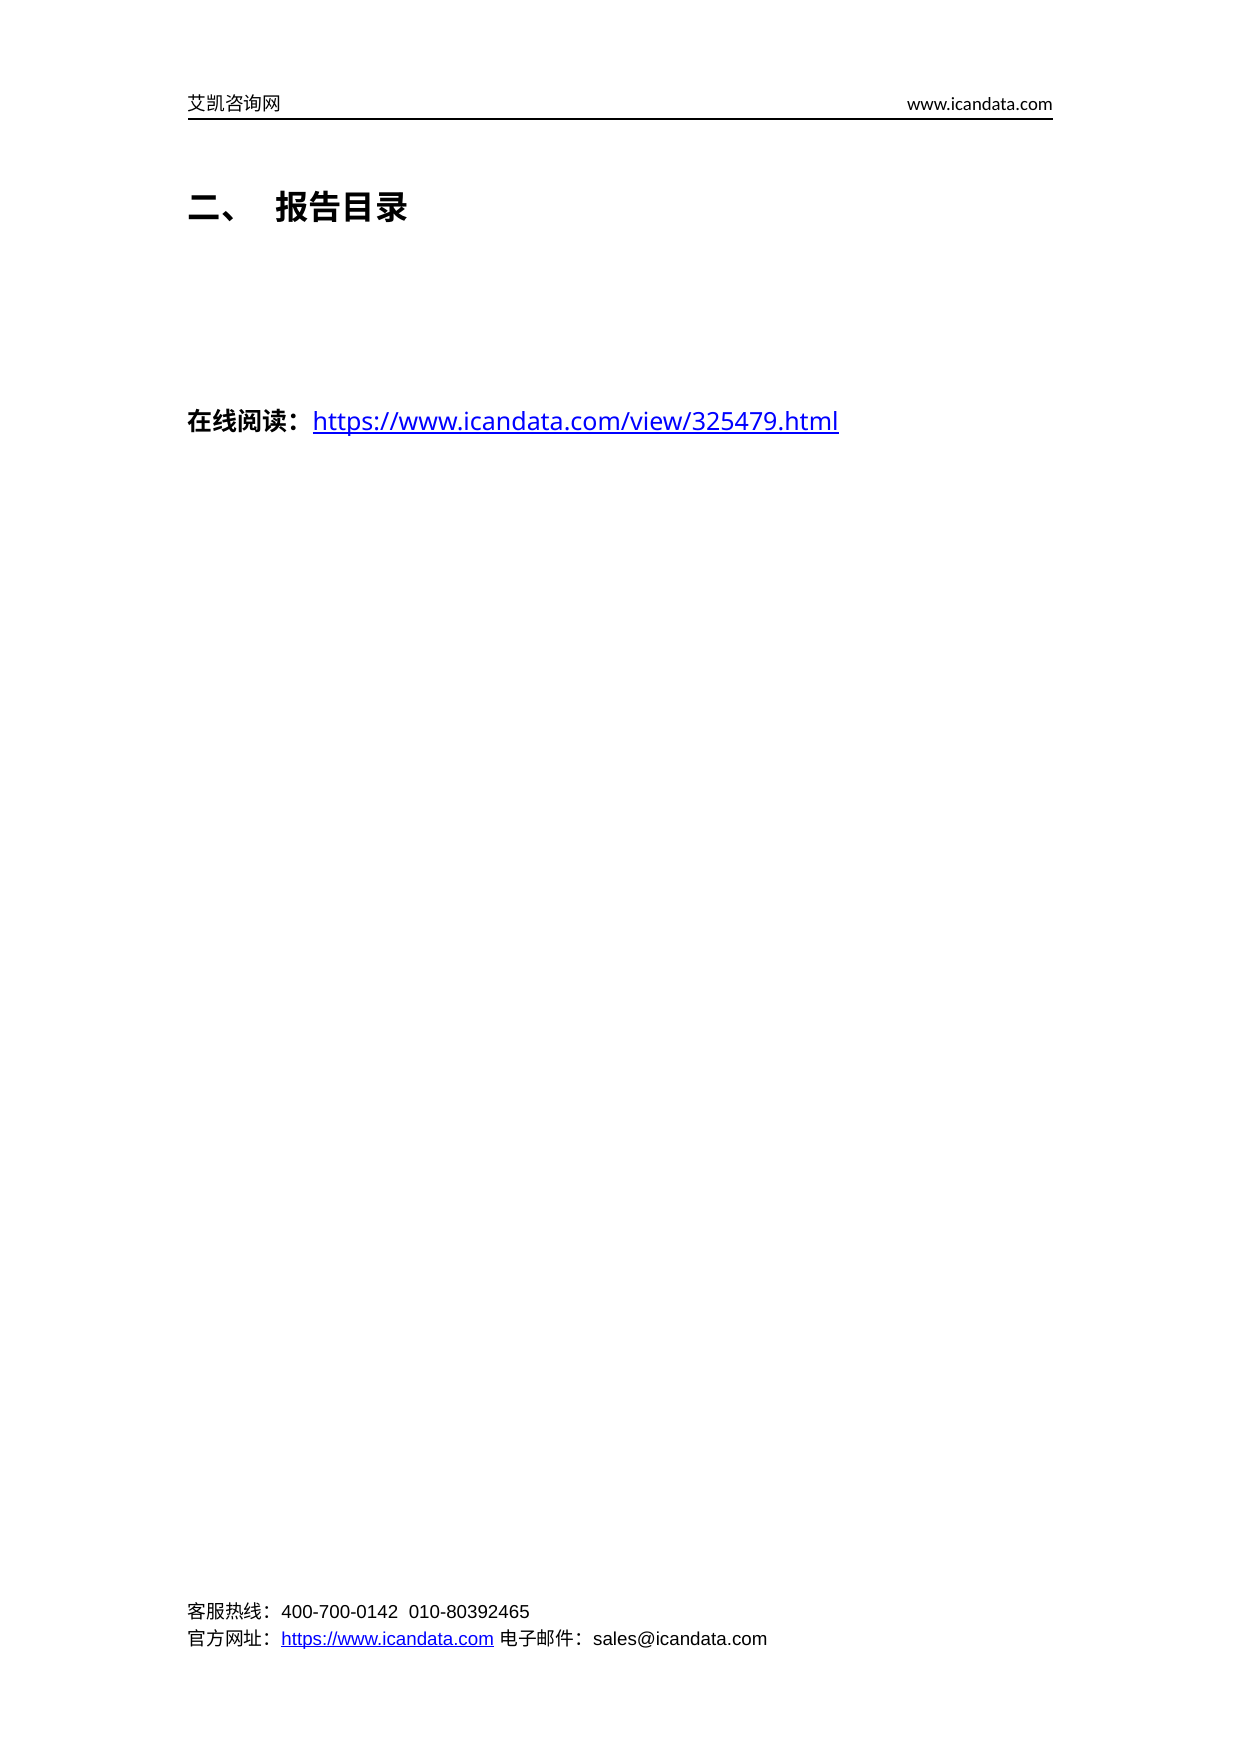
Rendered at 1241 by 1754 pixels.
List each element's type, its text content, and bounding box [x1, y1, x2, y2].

text 在线阅读：https://www.icandata.com/view/325479.html [187, 387, 1053, 452]
subtitle 报告目录 [187, 172, 1053, 237]
